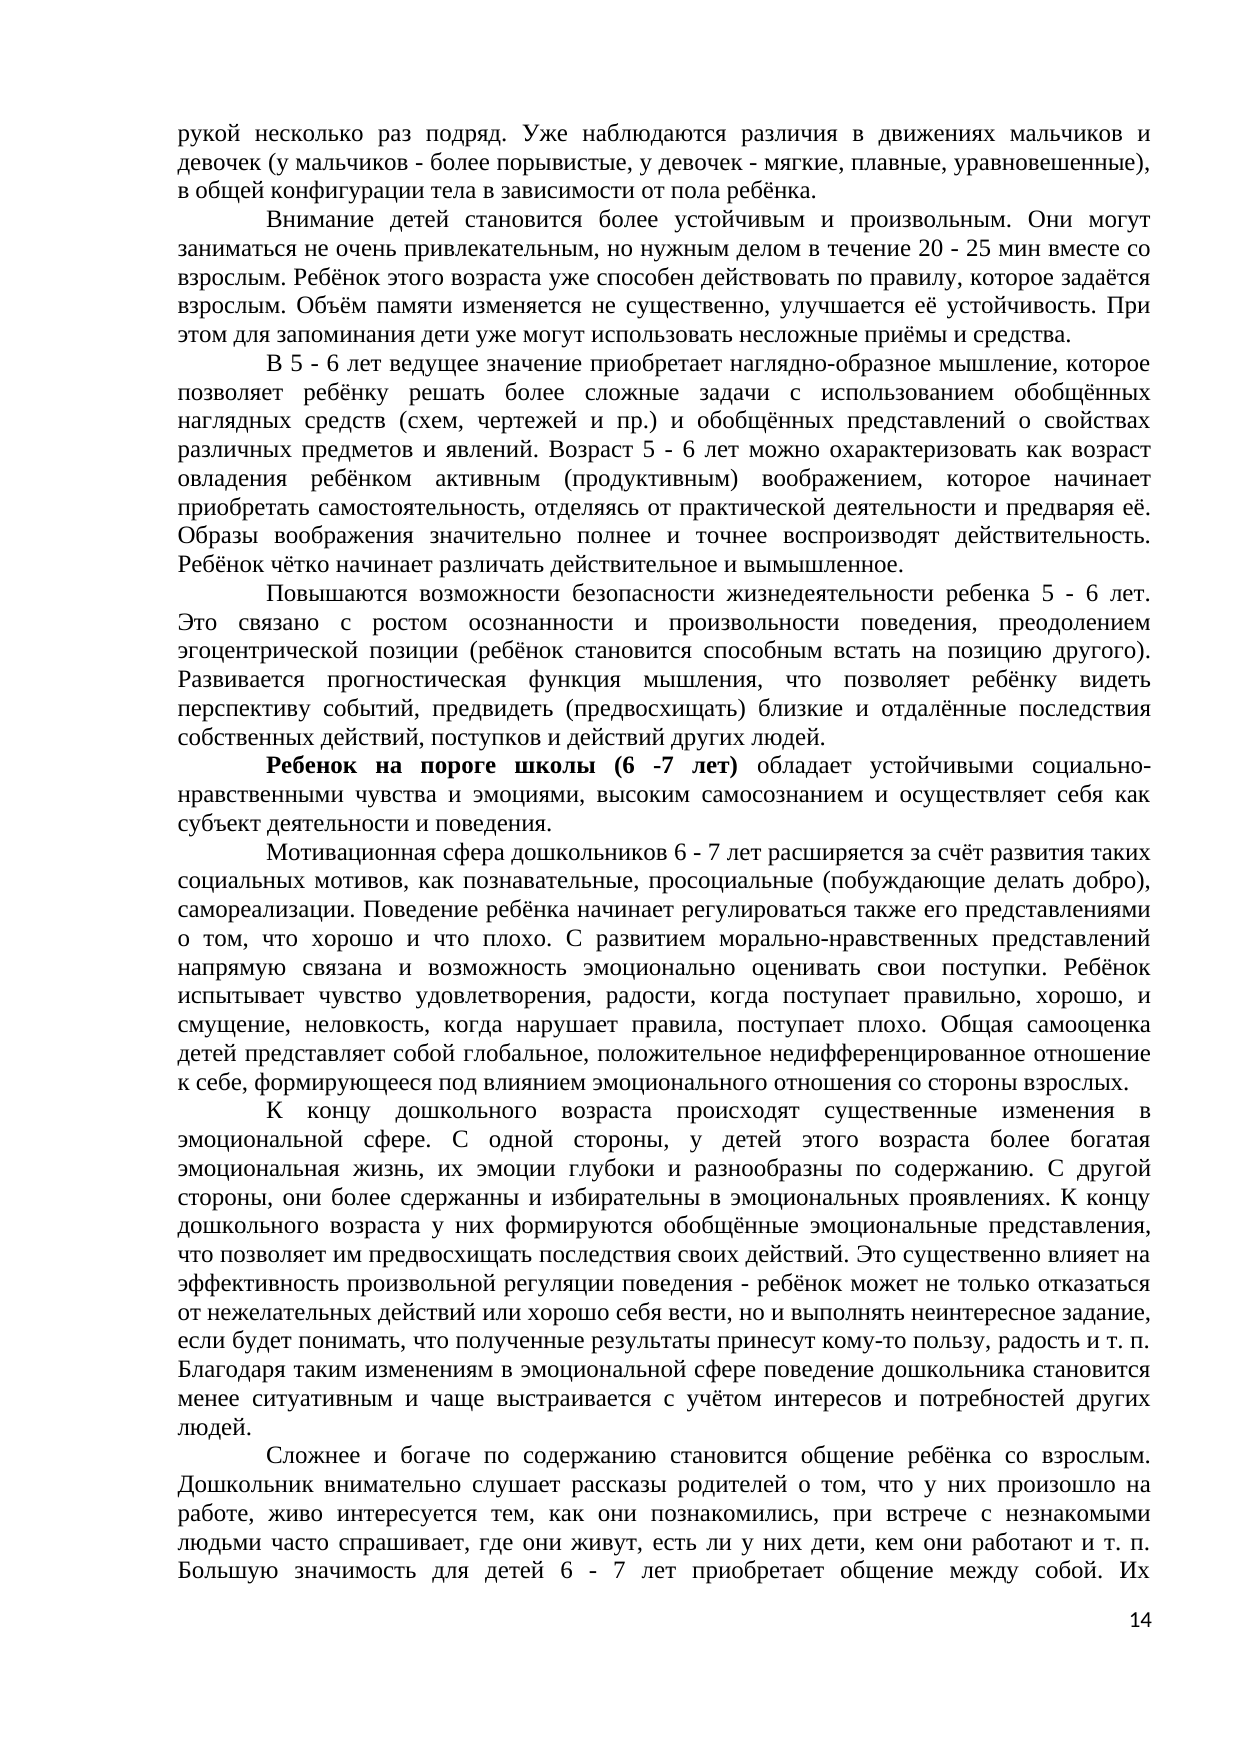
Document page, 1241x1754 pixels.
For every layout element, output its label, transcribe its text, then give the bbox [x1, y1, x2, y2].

text Внимание детей становится более устойчивым и произвольным. Они могут заниматься не очень привлекательным, но нужным делом в течение 20 - 25 мин вместе со взрослым. Ребёнок этого возраста уже способен действовать по правилу, которое задаётся взрослым. Объём памяти изменяется не существенно, улучшается её устойчивость. При этом для запоминания дети уже могут использовать несложные приёмы и средства. [177, 204, 1152, 348]
text Ребенок на пороге школы (6 -7 лет) обладает устойчивыми социально-нравственными чувства и эмоциями, высоким самосознанием и осуществляет себя как субъект деятельности и поведения. [177, 751, 1152, 837]
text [177, 1441, 1152, 1584]
text Повышаются возможности безопасности жизнедеятельности ребенка 5 - 6 лет. Это связано с ростом осознанности и произвольности поведения, преодолением эгоцентрической позиции (ребёнок становится способным встать на позицию другого). Развивается прогностическая функция мышления, что позволяет ребёнку видеть перспективу событий, предвидеть (предвосхищать) близкие и отдалённые последствия собственных действий, поступков и действий других людей. [177, 578, 1152, 751]
text В 5 - 6 лет ведущее значение приобретает наглядно-образное мышление, которое позволяет ребёнку решать более сложные задачи с использованием обобщённых наглядных средств (схем, чертежей и пр.) и обобщённых представлений о свойствах различных предметов и явлений. Возраст 5 - 6 лет можно охарактеризовать как возраст овладения ребёнком активным (продуктивным) воображением, которое начинает приобретать самостоятельность, отделяясь от практической деятельности и предваряя её. Образы воображения значительно полнее и точнее воспроизводят действительность. Ребёнок чётко начинает различать действительное и вымышленное. [177, 348, 1152, 578]
text К концу дошкольного возраста происходят существенные изменения в эмоциональной сфере. С одной стороны, у детей этого возраста более богатая эмоциональная жизнь, их эмоции глубоки и разнообразны по содержанию. С другой стороны, они более сдержанны и избирательны в эмоциональных проявлениях. К концу дошкольного возраста у них формируются обобщённые эмоциональные представления, что позволяет им предвосхищать последствия своих действий. Это существенно влияет на эффективность произвольной регуляции поведения - ребёнок может не только отказаться от нежелательных действий или хорошо себя вести, но и выполнять неинтересное задание, если будет понимать, что полученные результаты принесут кому-то пользу, радость и т. п. Благодаря таким изменениям в эмоциональной сфере поведение дошкольника становится менее ситуативным и чаще выстраивается с учётом интересов и потребностей других людей. [177, 1096, 1152, 1441]
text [177, 118, 1152, 204]
text Мотивационная сфера дошкольников 6 - 7 лет расширяется за счёт развития таких социальных мотивов, как познавательные, просоциальные (побуждающие делать добро), самореализации. Поведение ребёнка начинает регулироваться также его представлениями о том, что хорошо и что плохо. С развитием морально-нравственных представлений напрямую связана и возможность эмоционально оценивать свои поступки. Ребёнок испытывает чувство удовлетворения, радости, когда поступает правильно, хорошо, и смущение, неловкость, когда нарушает правила, поступает плохо. Общая самооценка детей представляет собой глобальное, положительное недифференцированное отношение к себе, формирующееся под влиянием эмоционального отношения со стороны взрослых. [177, 837, 1152, 1096]
